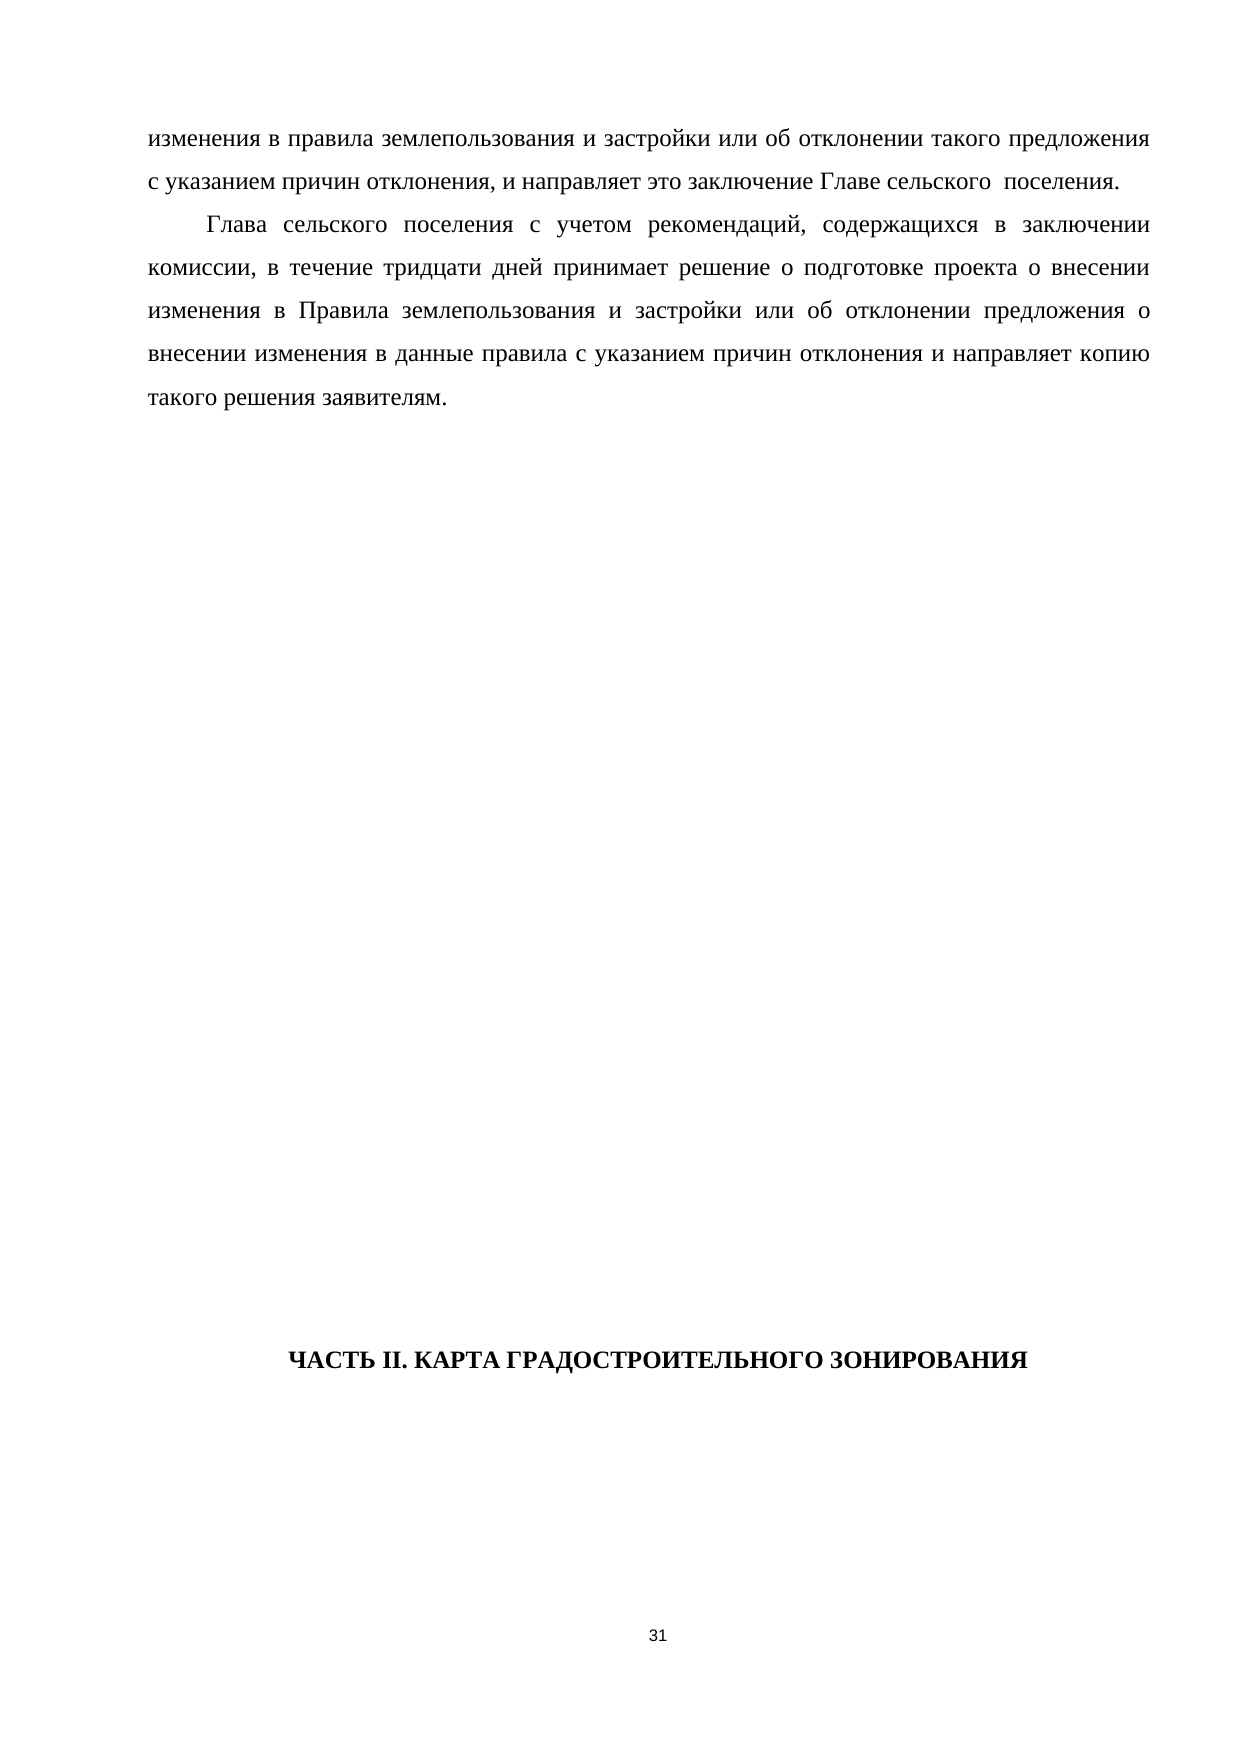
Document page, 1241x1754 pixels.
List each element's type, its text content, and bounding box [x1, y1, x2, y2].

text Глава сельского поселения с учетом рекомендаций, содержащихся в заключении комиссии, в течение тридцати дней принимает решение о подготовке проекта о внесении изменения в Правила землепользования и застройки или об отклонении предложения о внесении изменения в данные правила с указанием причин отклонения и направляет копию такого решения заявителям. [148, 209, 1152, 410]
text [148, 123, 1152, 195]
text ЧАСТЬ II. КАРТА ГРАДОСТРОИТЕЛЬНОГО ЗОНИРОВАНИЯ [148, 1345, 1152, 1373]
